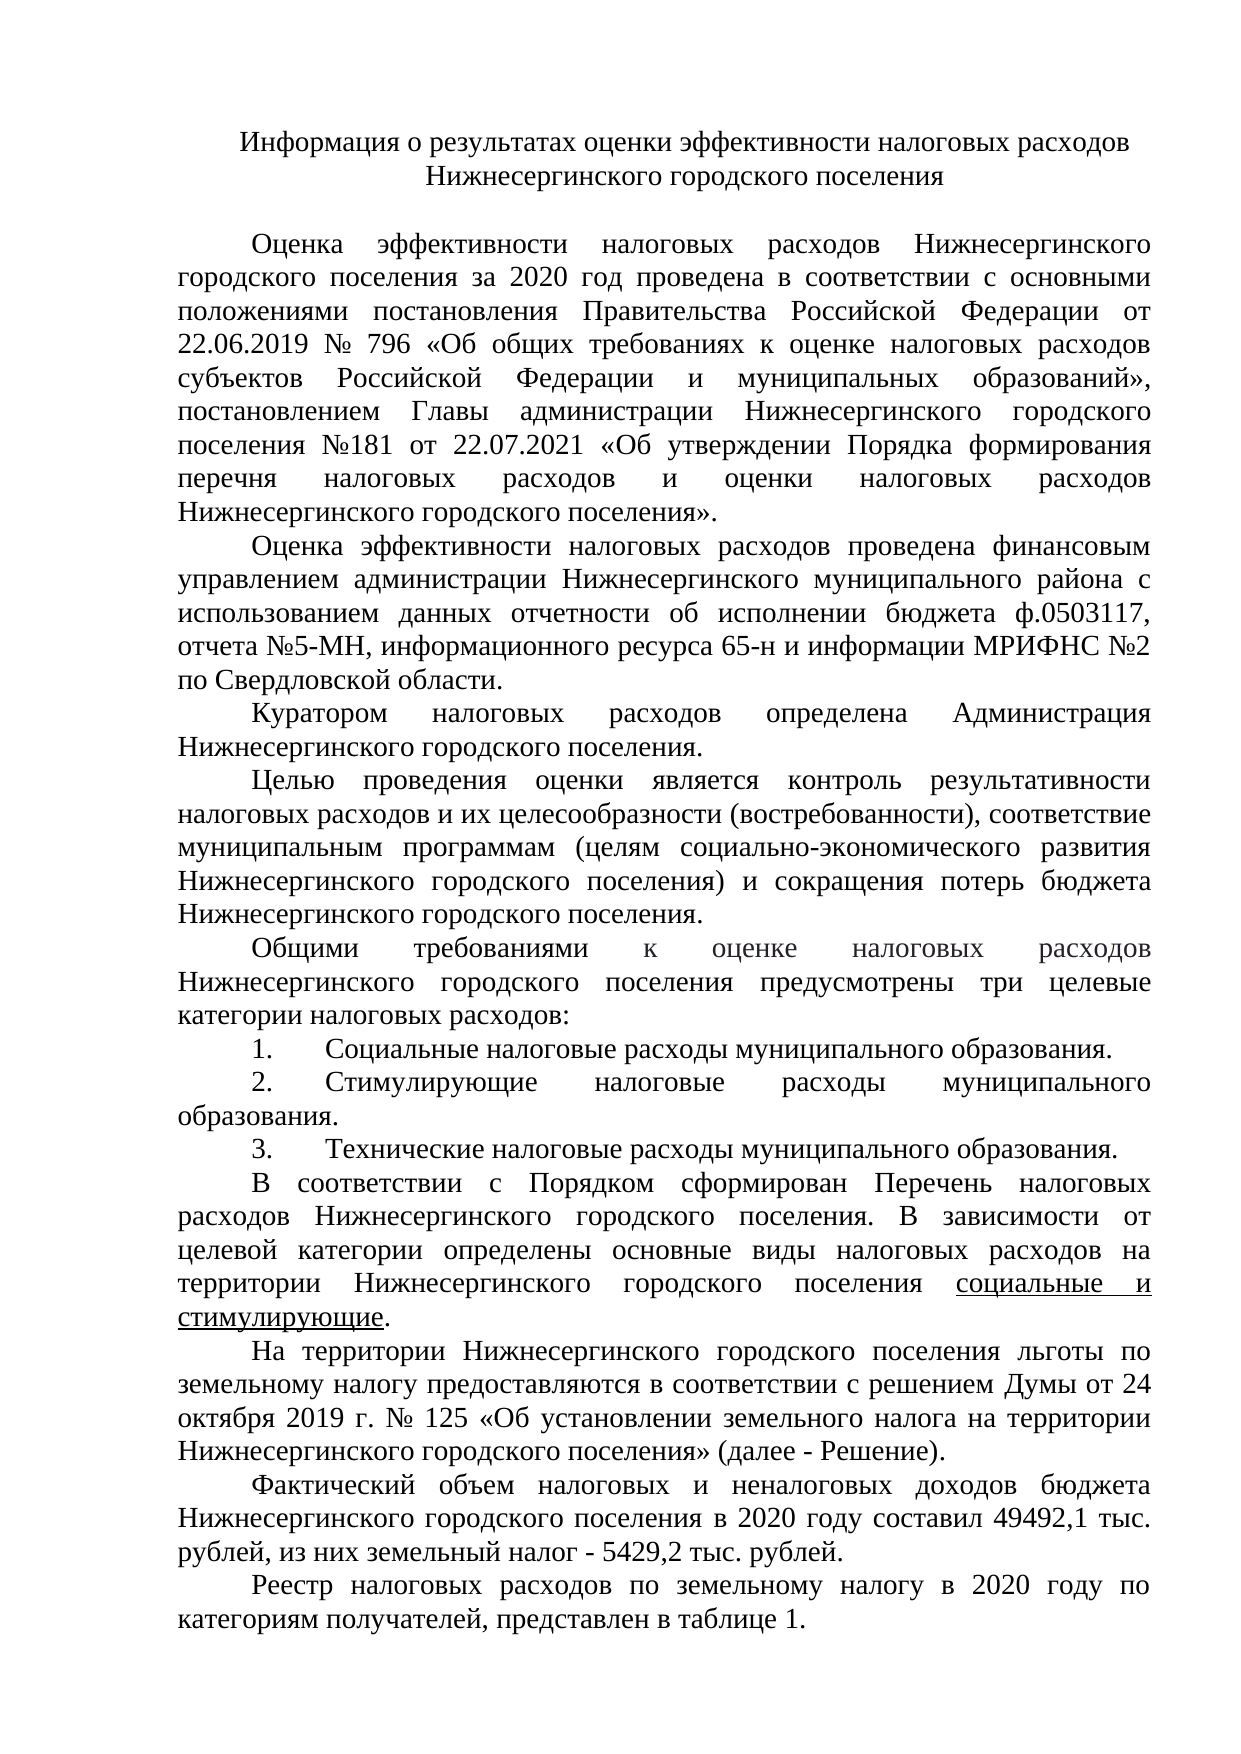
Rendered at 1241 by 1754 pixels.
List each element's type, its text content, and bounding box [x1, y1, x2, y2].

text Куратором налоговых расходов определена Администрация Нижнесергинского городского поселения. [177, 695, 1152, 762]
text Информация о результатах оценки эффективности налоговых расходов Нижнесергинского городского поселения [218, 125, 1152, 192]
text Целью проведения оценки является контроль результативности налоговых расходов и их целесообразности (востребованности), соответствие муниципальным программам (целям социально-экономического развития Нижнесергинского городского поселения) и сокращения потерь бюджета Нижнесергинского городского поселения. [177, 762, 1152, 930]
text Оценка эффективности налоговых расходов проведена финансовым управлением администрации Нижнесергинского муниципального района с использованием данных отчетности об исполнении бюджета ф.0503117, отчета №5-МН, информационного ресурса 65-н и информации МРИФНС №2 по Свердловской области. [177, 528, 1152, 695]
text В соответствии с Порядком сформирован Перечень налоговых расходов Нижнесергинского городского поселения. В зависимости от целевой категории определены основные виды налоговых расходов на территории Нижнесергинского городского поселения социальные и стимулирующие. [177, 1165, 1152, 1333]
text На территории Нижнесергинского городского поселения льготы по земельному налогу предоставляются в соответствии с решением Думы от 24 октября 2019 г. № 125 «Об установлении земельного налога на территории Нижнесергинского городского поселения» (далее - Решение). [177, 1333, 1152, 1467]
list Социальные налоговые расходы муниципального образования. [177, 1031, 1152, 1064]
text Оценка эффективности налоговых расходов Нижнесергинского городского поселения за 2020 год проведена в соответствии с основными положениями постановления Правительства Российской Федерации от 22.06.2019 № 796 «Об общих требованиях к оценке налоговых расходов субъектов Российской Федерации и муниципальных образований», постановлением Главы администрации Нижнесергинского городского поселения №181 от 22.07.2021 «Об утверждении Порядка формирования перечня налоговых расходов и оценки налоговых расходов Нижнесергинского городского поселения». [177, 226, 1152, 528]
text Фактический объем налоговых и неналоговых доходов бюджета Нижнесергинского городского поселения в 2020 году составил 49492,1 тыс. рублей, из них земельный налог - 5429,2 тыс. рублей. [177, 1467, 1152, 1567]
list Технические налоговые расходы муниципального образования. [177, 1131, 1152, 1165]
text Общими требованиями к оценке налоговых расходов Нижнесергинского городского поселения предусмотрены три целевые категории налоговых расходов: [177, 930, 1152, 1031]
text Реестр налоговых расходов по земельному налогу в 2020 году по категориям получателей, представлен в таблице 1. [177, 1567, 1152, 1634]
list Стимулирующие налоговые расходы муниципального образования. [177, 1064, 1152, 1131]
